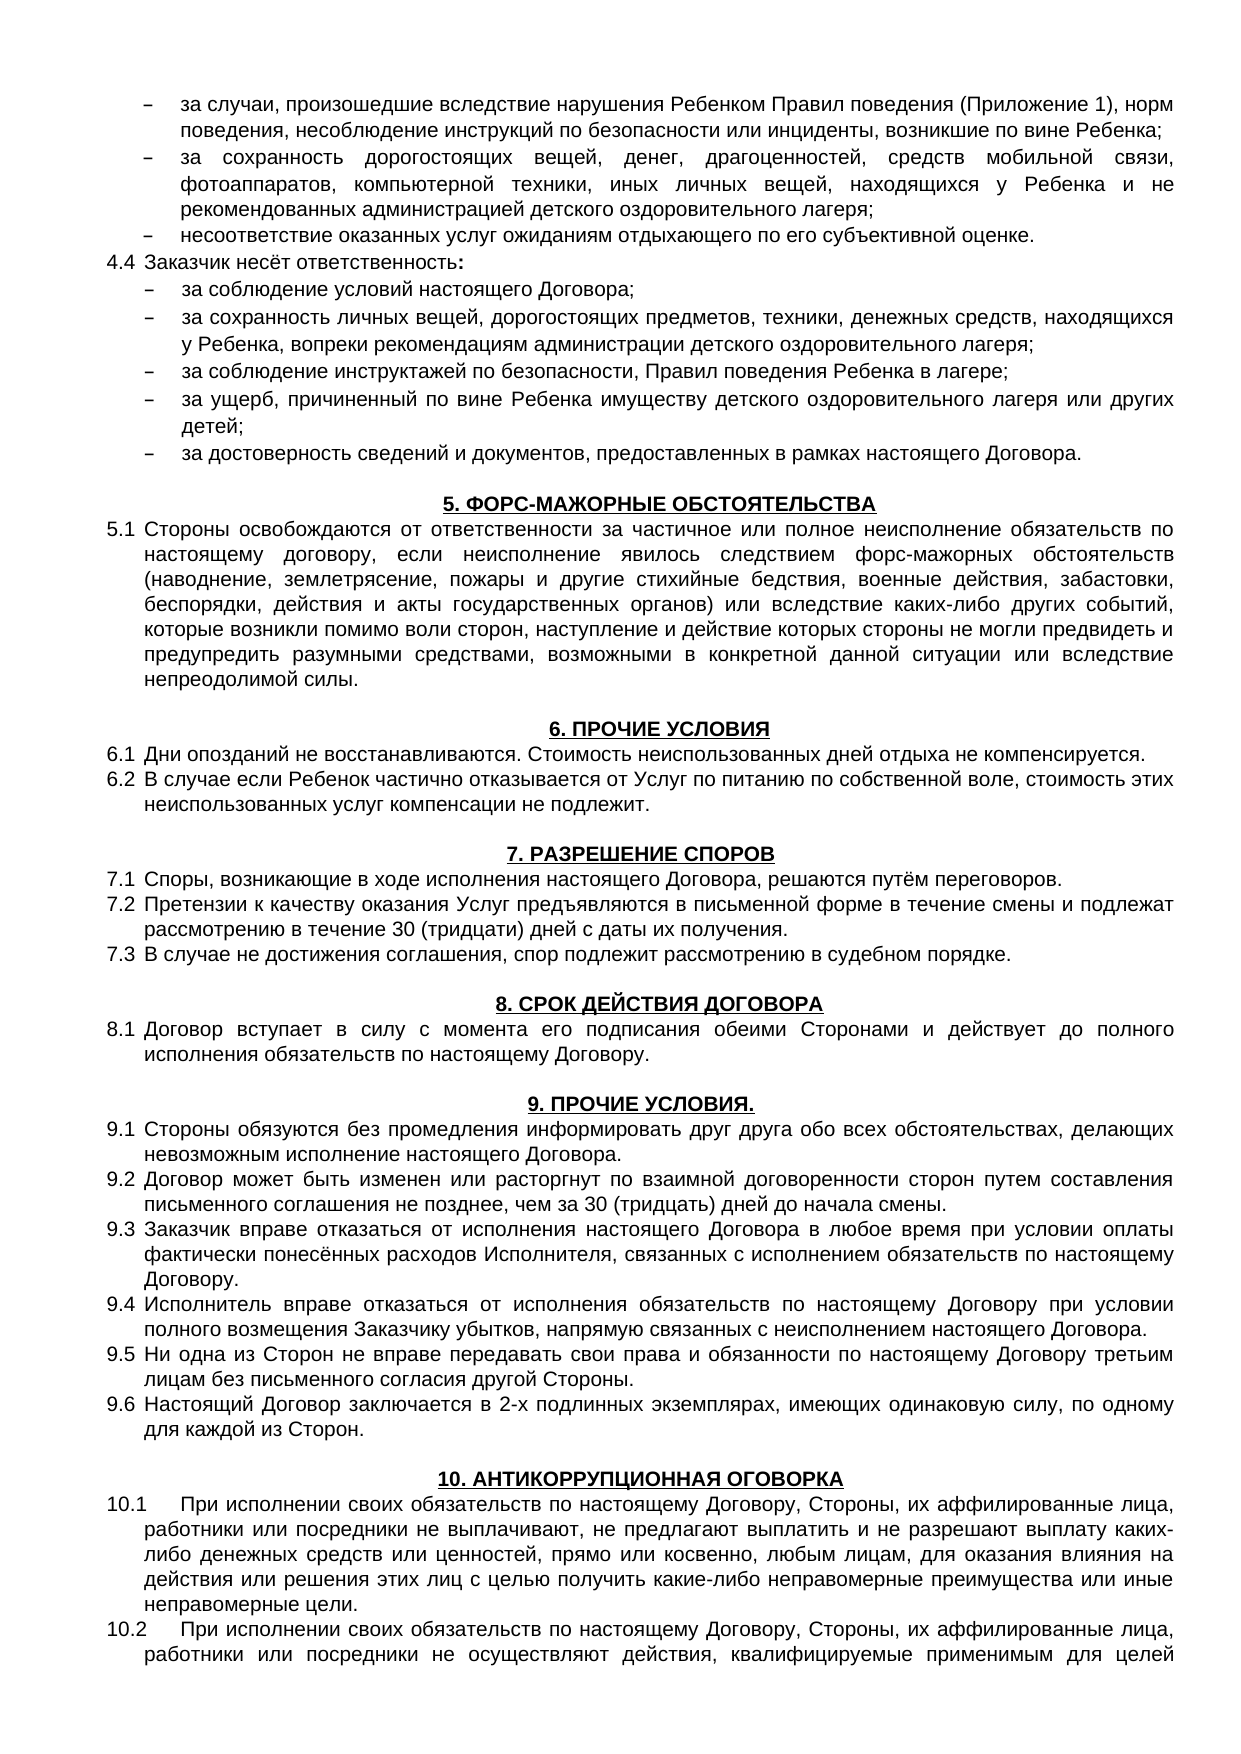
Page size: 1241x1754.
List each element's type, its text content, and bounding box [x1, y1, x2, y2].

text 10. АНТИКОРРУПЦИОННАЯ ОГОВОРКА [106, 1466, 1175, 1491]
list Настоящий Договор заключается в 2-х подлинных экземплярах, имеющих одинаковую силу, по одному для каждой из Сторон. [106, 1391, 1175, 1441]
text 6. ПРОЧИЕ УСЛОВИЯ [144, 716, 1175, 741]
list Заказчик вправе отказаться от исполнения настоящего Договора в любое время при условии оплаты фактически понесённых расходов Исполнителя, связанных с исполнением обязательств по настоящему Договору. [106, 1216, 1175, 1291]
list за соблюдение инструктажей по безопасности, Правил поведения Ребенка в лагере; [144, 356, 1175, 384]
list В случае не достижения соглашения, спор подлежит рассмотрению в судебном порядке. [106, 941, 1175, 966]
list за достоверность сведений и документов, предоставленных в рамках настоящего Договора. [144, 438, 1175, 466]
list за сохранность личных вещей, дорогостоящих предметов, техники, денежных средств, находящихся у Ребенка, вопреки рекомендациям администрации детского оздоровительного лагеря; [144, 302, 1175, 356]
list Исполнитель вправе отказаться от исполнения обязательств по настоящему Договору при условии полного возмещения Заказчику убытков, напрямую связанных с неисполнением настоящего Договора. [106, 1291, 1175, 1341]
list Стороны обязуются без промедления информировать друг друга обо всех обстоятельствах, делающих невозможным исполнение настоящего Договора. [106, 1116, 1175, 1166]
text 8. СРОК ДЕЙСТВИЯ ДОГОВОРА [144, 991, 1175, 1016]
list несоответствие оказанных услуг ожиданиям отдыхающего по его субъективной оценке. [143, 221, 1175, 249]
list При исполнении своих обязательств по настоящему Договору, Стороны, их аффилированные лица, работники или посредники не выплачивают, не предлагают выплатить и не разрешают выплату каких-либо денежных средств или ценностей, прямо или косвенно, любым лицам, для оказания влияния на действия или решения этих лиц с целью получить какие-либо неправомерные преимущества или иные неправомерные цели. [106, 1491, 1175, 1616]
list за сохранность дорогостоящих вещей, денег, драгоценностей, средств мобильной связи, фотоаппаратов, компьютерной техники, иных личных вещей, находящихся у Ребенка и не рекомендованных администрацией детского оздоровительного лагеря; [143, 142, 1175, 221]
text 7. РАЗРЕШЕНИЕ СПОРОВ [106, 841, 1175, 866]
list Стороны освобождаются от ответственности за частичное или полное неисполнение обязательств по настоящему договору, если неисполнение явилось следствием форс-мажорных обстоятельств (наводнение, землетрясение, пожары и другие стихийные бедствия, военные действия, забастовки, беспорядки, действия и акты государственных органов) или вследствие каких-либо других событий, которые возникли помимо воли сторон, наступление и действие которых стороны не могли предвидеть и предупредить разумными средствами, возможными в конкретной данной ситуации или вследствие непреодолимой силы. [106, 516, 1175, 691]
list Заказчик несёт ответственность: [106, 249, 1175, 274]
list Споры, возникающие в ходе исполнения настоящего Договора, решаются путём переговоров. [106, 866, 1175, 891]
text 9. ПРОЧИЕ УСЛОВИЯ. [106, 1091, 1175, 1116]
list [106, 1616, 1175, 1666]
list за ущерб, причиненный по вине Ребенка имуществу детского оздоровительного лагеря или других детей; [144, 384, 1175, 438]
list Претензии к качеству оказания Услуг предъявляются в письменной форме в течение смены и подлежат рассмотрению в течение 30 (тридцати) дней с даты их получения. [106, 891, 1175, 941]
list Дни опозданий не восстанавливаются. Стоимость неиспользованных дней отдыха не компенсируется. [106, 741, 1175, 766]
list Договор вступает в силу с момента его подписания обеими Сторонами и действует до полного исполнения обязательств по настоящему Договору. [106, 1016, 1175, 1066]
list за соблюдение условий настоящего Договора; [144, 274, 1175, 302]
list за случаи, произошедшие вследствие нарушения Ребенком Правил поведения (Приложение 1), норм поведения, несоблюдение инструкций по безопасности или инциденты, возникшие по вине Ребенка; [143, 89, 1175, 142]
text 5. ФОРС-МАЖОРНЫЕ ОБСТОЯТЕЛЬСТВА [144, 491, 1175, 516]
list Ни одна из Сторон не вправе передавать свои права и обязанности по настоящему Договору третьим лицам без письменного согласия другой Стороны. [106, 1341, 1175, 1391]
list В случае если Ребенок частично отказывается от Услуг по питанию по собственной воле, стоимость этих неиспользованных услуг компенсации не подлежит. [106, 766, 1175, 816]
list Договор может быть изменен или расторгнут по взаимной договоренности сторон путем составления письменного соглашения не позднее, чем за 30 (тридцать) дней до начала смены. [106, 1166, 1175, 1216]
